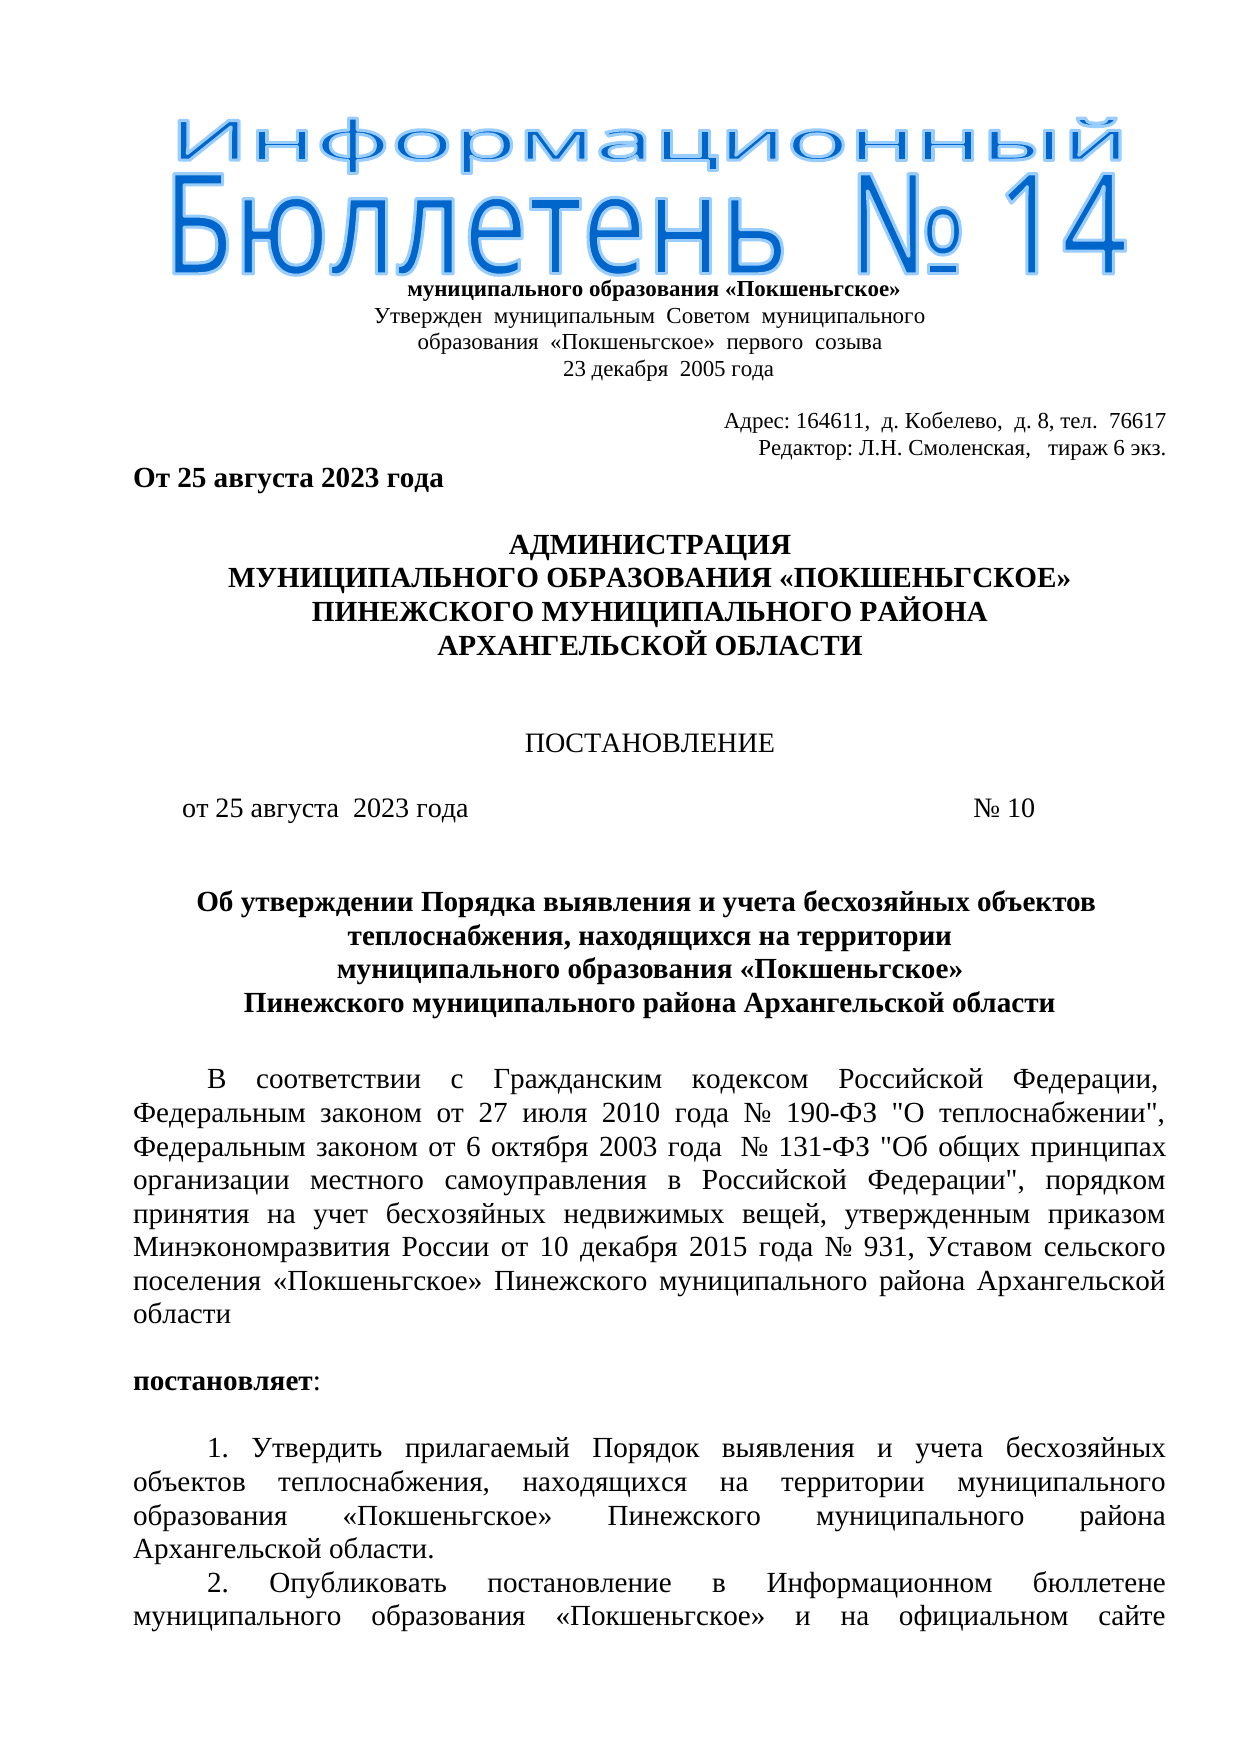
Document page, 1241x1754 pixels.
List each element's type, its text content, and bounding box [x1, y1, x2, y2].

text муниципального образования «Покшеньгское» [133, 951, 1167, 985]
text Пинежского муниципального района Архангельской области [133, 985, 1167, 1018]
text от 25 августа 2023 года № 10 [133, 791, 1167, 823]
text муниципального образования «Покшеньгское» [133, 276, 1167, 302]
text ПИНЕЖСКОГО МУНИЦИПАЛЬНОГО РАЙОНА [133, 594, 1167, 628]
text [133, 1565, 1167, 1632]
text Редактор: Л.Н. Смоленская, тираж 6 экз. [133, 434, 1167, 460]
text От 25 августа 2023 года [133, 460, 1167, 493]
text постановляет: [133, 1363, 1167, 1397]
text Об утверждении Порядка выявления и учета бесхозяйных объектов теплоснабжения, находящихся на территории [133, 884, 1167, 951]
text Адрес: 164611, д. Кобелево, д. 8, тел. 76617 [133, 407, 1167, 434]
text АРХАНГЕЛЬСКОЙ ОБЛАСТИ [133, 628, 1167, 661]
text ПОСТАНОВЛЕНИЕ [133, 726, 1167, 758]
text МУНИЦИПАЛЬНОГО ОБРАЗОВАНИЯ «ПОКШЕНЬГСКОЕ» [133, 561, 1167, 594]
text образования «Покшеньгское» первого созыва [133, 328, 1167, 354]
text 23 декабря 2005 года [170, 354, 1167, 381]
text В соответствии с Гражданским кодексом Российской Федерации, Федеральным законом от 27 июля 2010 года № 190-ФЗ "О теплоснабжении", Федеральным законом от 6 октября 2003 года № 131-ФЗ "Об общих принципах организации местного самоуправления в Российской Федерации", порядком принятия на учет бесхозяйных недвижимых вещей, утвержденным приказом Минэкономразвития России от 10 декабря 2015 года № 931, Уставом сельского поселения «Покшеньгское» Пинежского муниципального района Архангельской области [133, 1062, 1167, 1330]
text АДМИНИСТРАЦИЯ [133, 527, 1167, 561]
text 1. Утвердить прилагаемый Порядок выявления и учета бесхозяйных объектов теплоснабжения, находящихся на территории муниципального образования «Покшеньгское» Пинежского муниципального района Архангельской области. [133, 1431, 1167, 1565]
text Утвержден муниципальным Советом муниципального [133, 302, 1167, 328]
